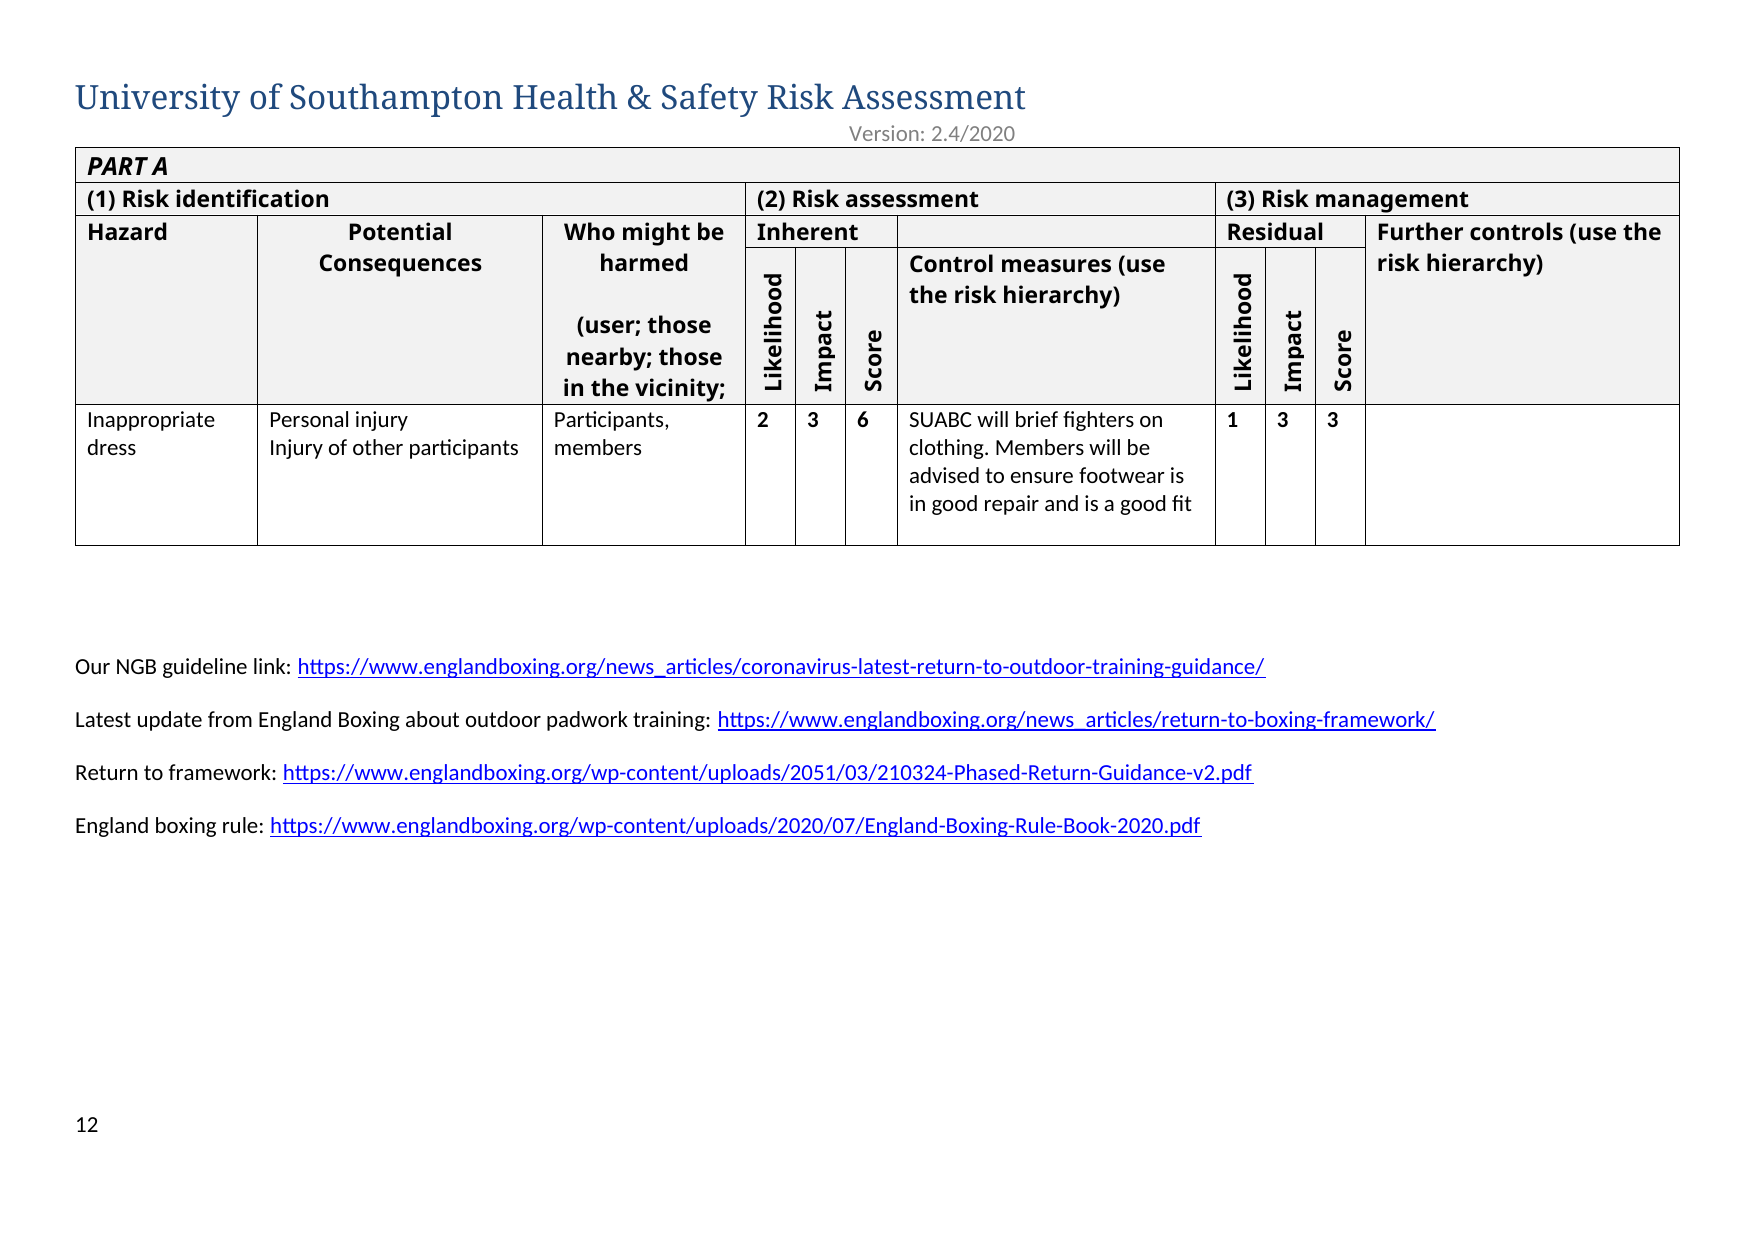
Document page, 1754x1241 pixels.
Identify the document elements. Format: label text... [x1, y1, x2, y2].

text Our NGB guideline link: https://www.englandboxing.org/news_articles/coronavirus-latest-return-to-outdoor-training-guidance/ [75, 652, 1679, 680]
table_cell Inappropriate dress [76, 405, 257, 545]
table_cell Participants, members [543, 405, 745, 545]
text England boxing rule: https://www.englandboxing.org/wp-content/uploads/2020/07/England-Boxing-Rule-Book-2020.pdf [75, 811, 1679, 839]
table_cell Further controls (use the risk hierarchy) [1366, 216, 1679, 404]
table_cell 3 [1316, 405, 1365, 545]
table_cell SUABC will brief fighters on clothing. Members will be advised to ensure footwear is in good repair and is a good fit [898, 405, 1215, 545]
table_cell [1366, 405, 1679, 545]
table_cell 3 [796, 405, 845, 545]
table_cell Likelihood [746, 248, 795, 404]
table_cell 6 [846, 405, 897, 545]
table_cell Impact [1266, 248, 1315, 404]
table_cell (2) Risk assessment [746, 183, 1215, 214]
table_cell 2 [746, 405, 795, 545]
table_cell Personal injury Injury of other participants [258, 405, 542, 545]
table_cell 3 [1266, 405, 1315, 545]
table_cell Score [1316, 248, 1365, 404]
table_cell 1 [1216, 405, 1265, 545]
table_header PART A [76, 148, 1679, 182]
table_cell Inherent [746, 216, 897, 247]
table_cell Hazard [76, 216, 257, 404]
table_cell Likelihood [1216, 248, 1265, 404]
text Latest update from England Boxing about outdoor padwork training: https://www.englandboxing.org/news_articles/return-to-boxing-framework/ [75, 705, 1679, 733]
table_cell (1) Risk identification [76, 183, 745, 214]
table_cell [898, 216, 1215, 247]
table_cell (3) Risk management [1216, 183, 1679, 214]
table_cell Impact [796, 248, 845, 404]
text Return to framework: https://www.englandboxing.org/wp-content/uploads/2051/03/210324-Phased-Return-Guidance-v2.pdf [75, 758, 1679, 786]
table_cell Score [846, 248, 897, 404]
table_cell Control measures (use the risk hierarchy) [898, 248, 1215, 404]
table_cell Residual [1216, 216, 1365, 247]
table_cell Potential Consequences [258, 216, 542, 404]
table_cell Who might be harmed (user; those nearby; those in the vicinity; members of the public) [543, 216, 745, 404]
